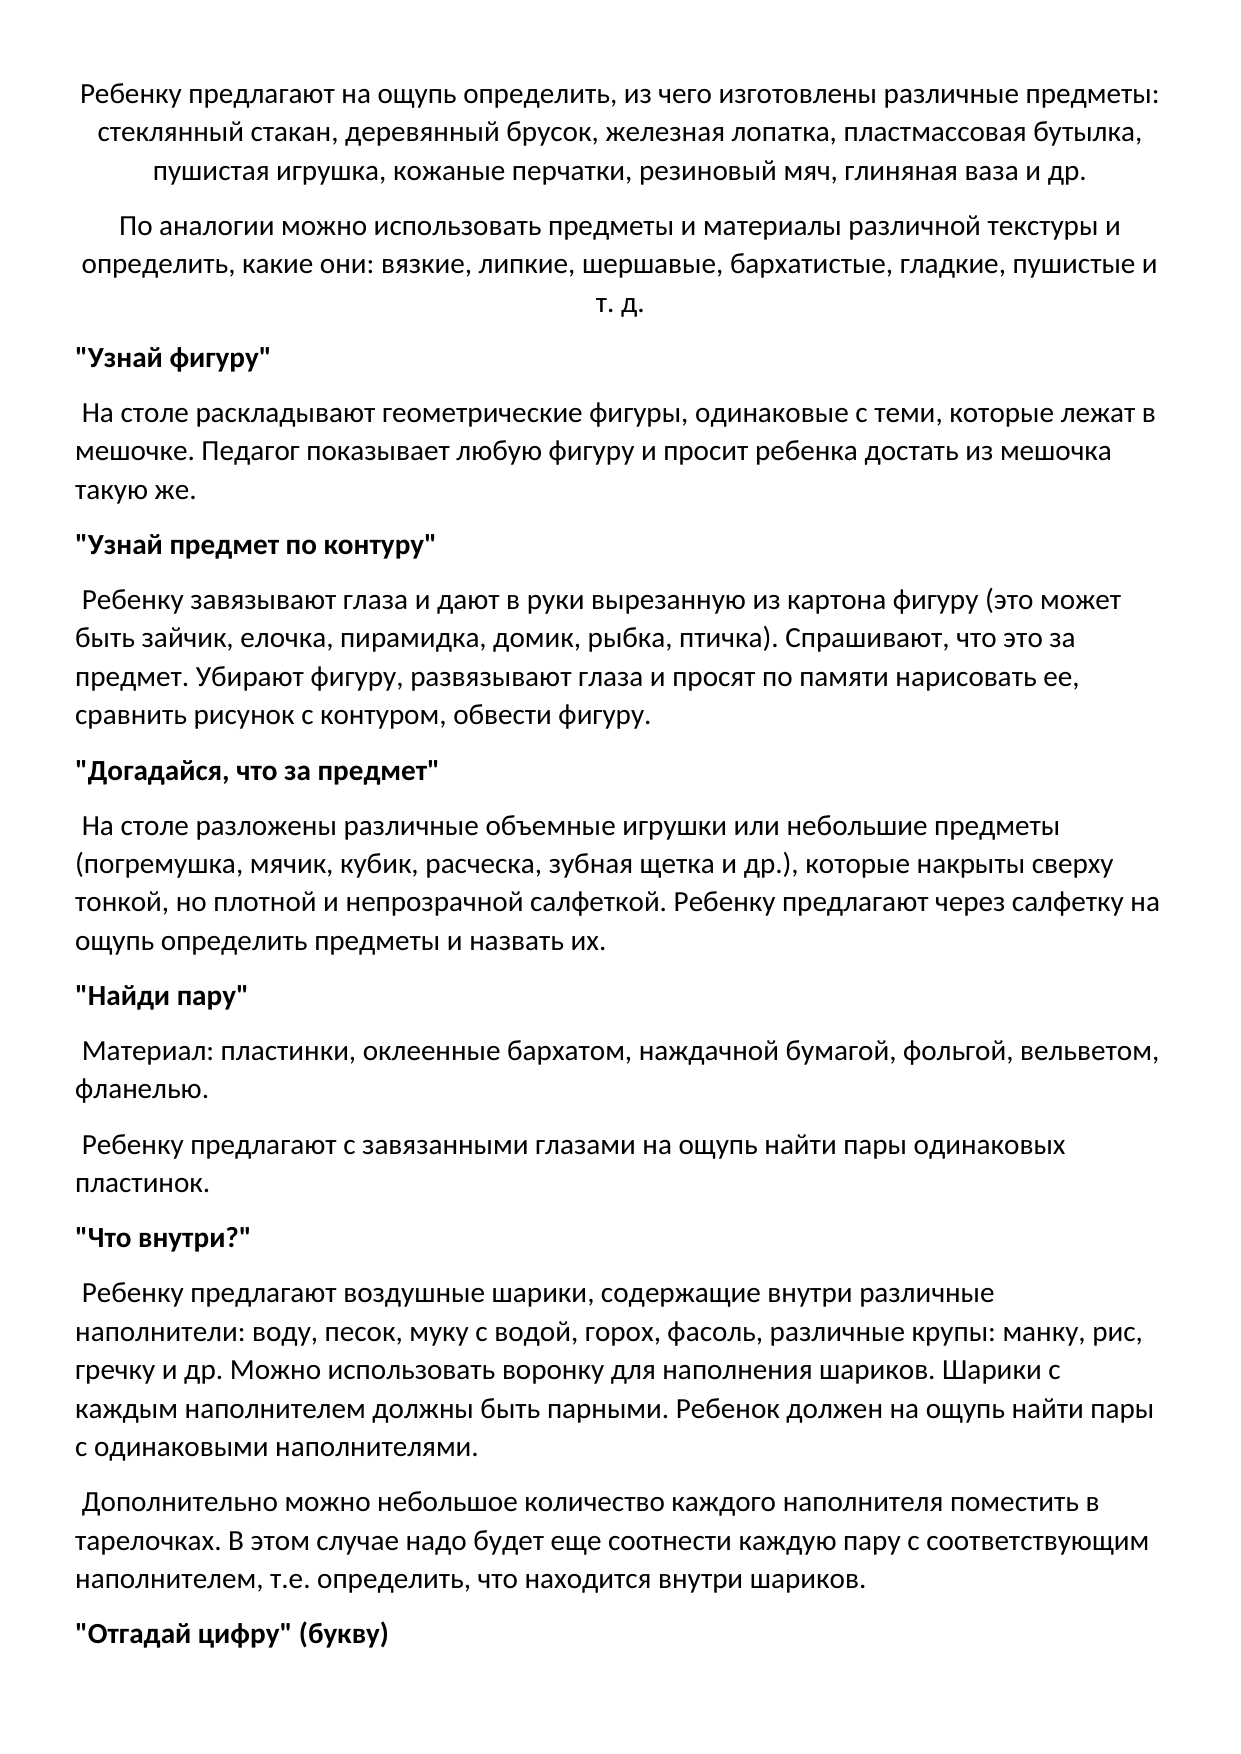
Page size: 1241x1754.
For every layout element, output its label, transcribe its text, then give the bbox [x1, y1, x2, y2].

text "Что внутри?" [75, 1219, 1165, 1255]
text "Узнай фигуру" [75, 339, 1165, 374]
text На столе разложены различные объемные игрушки или небольшие предметы (погремушка, мячик, кубик, расческа, зубная щетка и др.), которые накрыты сверху тонкой, но плотной и непрозрачной салфеткой. Ребенку предлагают через салфетку на ощупь определить предметы и назвать их. [75, 807, 1165, 958]
text "Отгадай цифру" (букву) [75, 1615, 1165, 1651]
text "Найди пару" [75, 977, 1165, 1013]
text "Узнай предмет по контуру" [75, 526, 1165, 562]
text "Догадайся, что за предмет" [75, 752, 1165, 787]
text Ребенку предлагают воздушные шарики, содержащие внутри различные наполнители: воду, песок, муку с водой, горох, фасоль, различные крупы: манку, рис, гречку и др. Можно использовать воронку для наполнения шариков. Шарики с каждым наполнителем должны быть парными. Ребенок должен на ощупь найти пары с одинаковыми наполнителями. [75, 1274, 1165, 1464]
text Дополнительно можно небольшое количество каждого наполнителя поместить в тарелочках. В этом случае надо будет еще соотнести каждую пару с соответствующим наполнителем, т.е. определить, что находится внутри шариков. [75, 1483, 1165, 1596]
text На столе раскладывают геометрические фигуры, одинаковые с теми, которые лежат в мешочке. Педагог показывает любую фигуру и просит ребенка достать из мешочка такую же. [75, 394, 1165, 507]
text Ребенку предлагают на ощупь определить, из чего изготовлены различные предметы: стеклянный стакан, деревянный брусок, железная лопатка, пластмассовая бутылка, пушистая игрушка, кожаные перчатки, резиновый мяч, глиняная ваза и др. [75, 75, 1165, 187]
text Материал: пластинки, оклеенные бархатом, наждачной бумагой, фольгой, вельветом, фланелью. [75, 1032, 1165, 1106]
text Ребенку предлагают с завязанными глазами на ощупь найти пары одинаковых пластинок. [75, 1126, 1165, 1200]
text Ребенку завязывают глаза и дают в руки вырезанную из картона фигуру (это может быть зайчик, елочка, пирамидка, домик, рыбка, птичка). Спрашивают, что это за предмет. Убирают фигуру, развязывают глаза и просят по памяти нарисовать ее, сравнить рисунок с контуром, обвести фигуру. [75, 581, 1165, 732]
text По аналогии можно использовать предметы и материалы различной текстуры и определить, какие они: вязкие, липкие, шершавые, бархатистые, гладкие, пушистые и т. д. [75, 207, 1165, 319]
